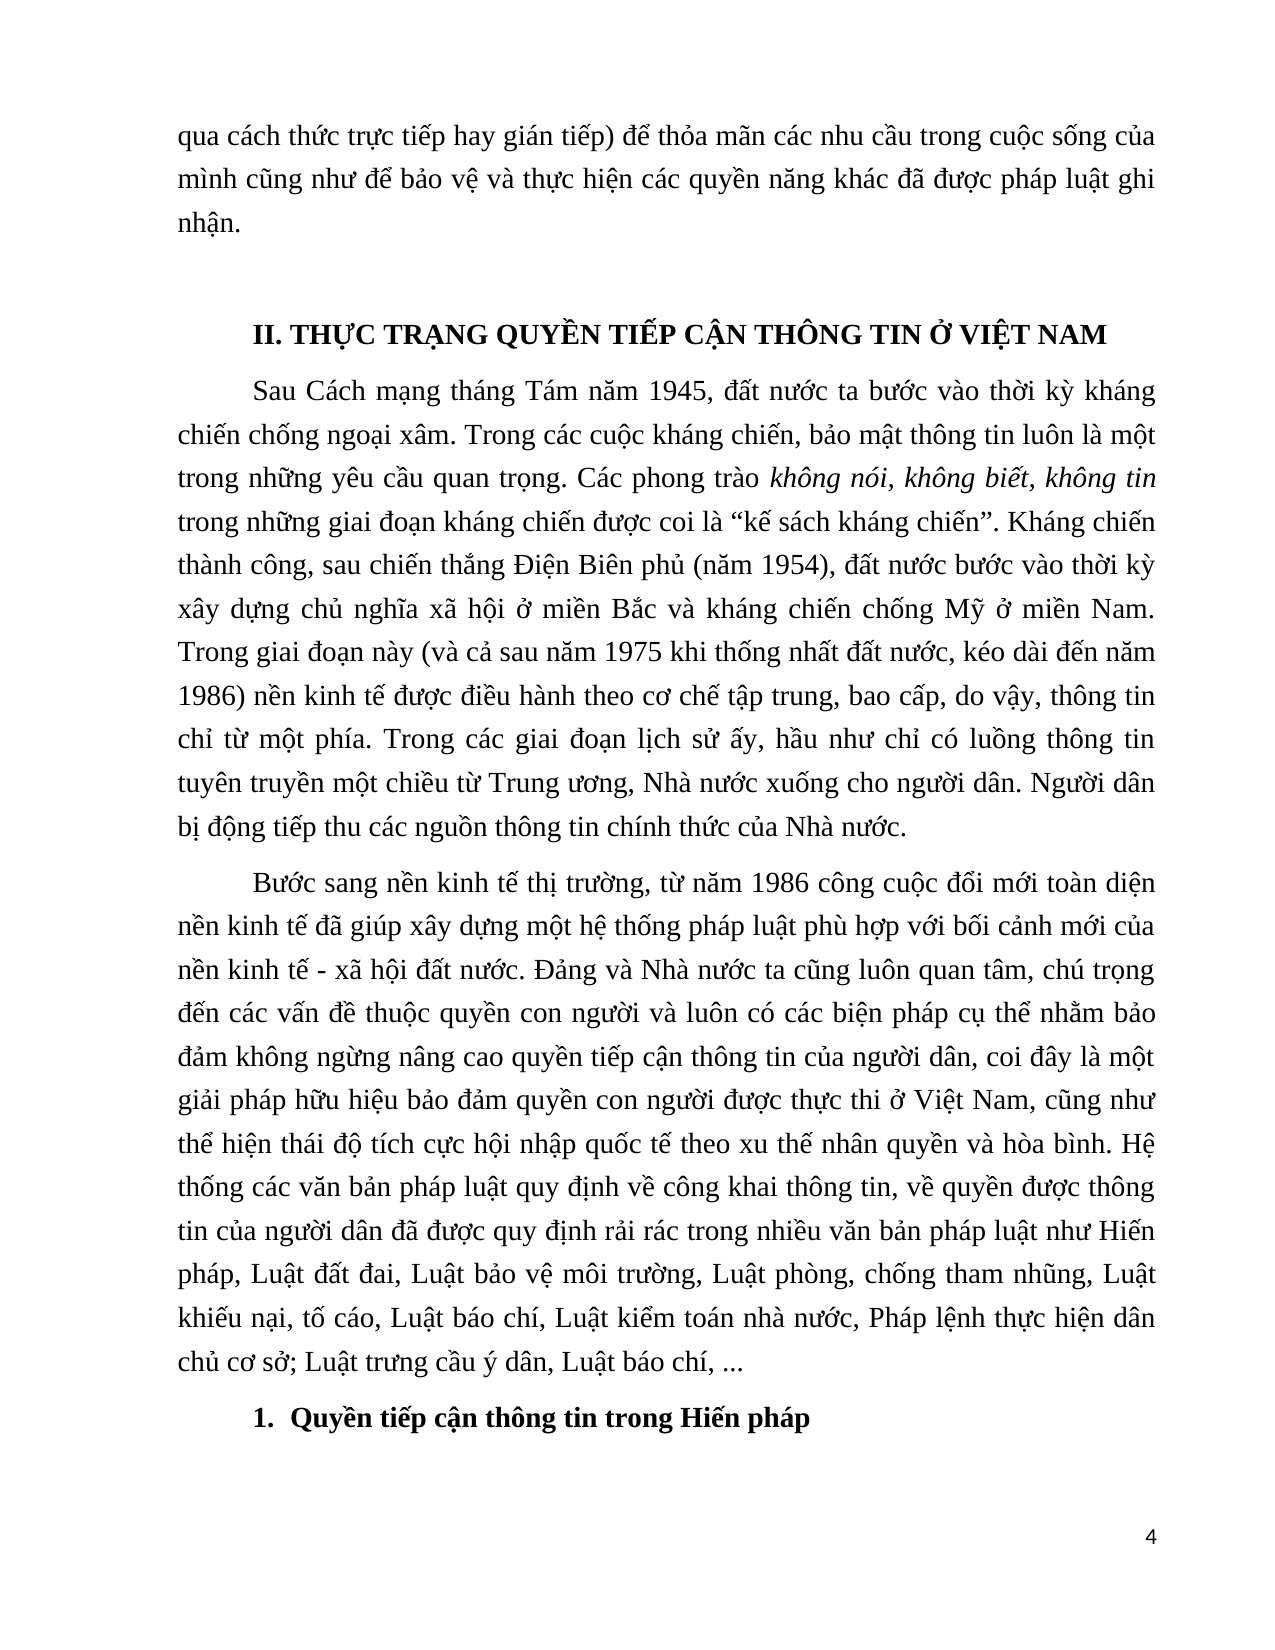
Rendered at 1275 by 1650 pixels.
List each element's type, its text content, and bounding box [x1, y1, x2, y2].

text II. THỰC TRẠNG QUYỀN TIẾP CẬN THÔNG TIN Ở VIỆT NAM [177, 317, 1157, 351]
text Bước sang nền kinh tế thị trường, từ năm 1986 công cuộc đổi mới toàn diện nền kinh tế đã giúp xây dựng một hệ thống pháp luật phù hợp với bối cảnh mới của nền kinh tế - xã hội đất nước. Đảng và Nhà nước ta cũng luôn quan tâm, chú trọng đến các vấn đề thuộc quyền con người và luôn có các biện pháp cụ thể nhằm bảo đảm không ngừng nâng cao quyền tiếp cận thông tin của người dân, coi đây là một giải pháp hữu hiệu bảo đảm quyền con người được thực thi ở Việt Nam, cũng như thể hiện thái độ tích cực hội nhập quốc tế theo xu thế nhân quyền và hòa bình. Hệ thống các văn bản pháp luật quy định về công khai thông tin, về quyền được thông tin của người dân đã được quy định rải rác trong nhiều văn bản pháp luật như Hiến pháp, Luật đất đai, Luật bảo vệ môi trường, Luật phòng, chống tham nhũng, Luật khiếu nại, tố cáo, Luật báo chí, Luật kiểm toán nhà nước, Pháp lệnh thực hiện dân chủ cơ sở; Luật trưng cầu ý dân, Luật báo chí, ... [177, 865, 1157, 1377]
text Sau Cách mạng tháng Tám năm 1945, đất nước ta bước vào thời kỳ kháng chiến chống ngoại xâm. Trong các cuộc kháng chiến, bảo mật thông tin luôn là một trong những yêu cầu quan trọng. Các phong trào không nói, không biết, không tin trong những giai đoạn kháng chiến được coi là “kế sách kháng chiến”. Kháng chiến thành công, sau chiến thắng Điện Biên phủ (năm 1954), đất nước bước vào thời kỳ xây dựng chủ nghĩa xã hội ở miền Bắc và kháng chiến chống Mỹ ở miền Nam. Trong giai đoạn này (và cả sau năm 1975 khi thống nhất đất nước, kéo dài đến năm 1986) nền kinh tế được điều hành theo cơ chế tập trung, bao cấp, do vậy, thông tin chỉ từ một phía. Trong các giai đoạn lịch sử ấy, hầu như chỉ có luồng thông tin tuyên truyền một chiều từ Trung ương, Nhà nước xuống cho người dân. Người dân bị động tiếp thu các nguồn thông tin chính thức của Nhà nước. [177, 373, 1157, 842]
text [177, 118, 1157, 239]
list Quyền tiếp cận thông tin trong Hiến pháp [252, 1400, 1157, 1433]
